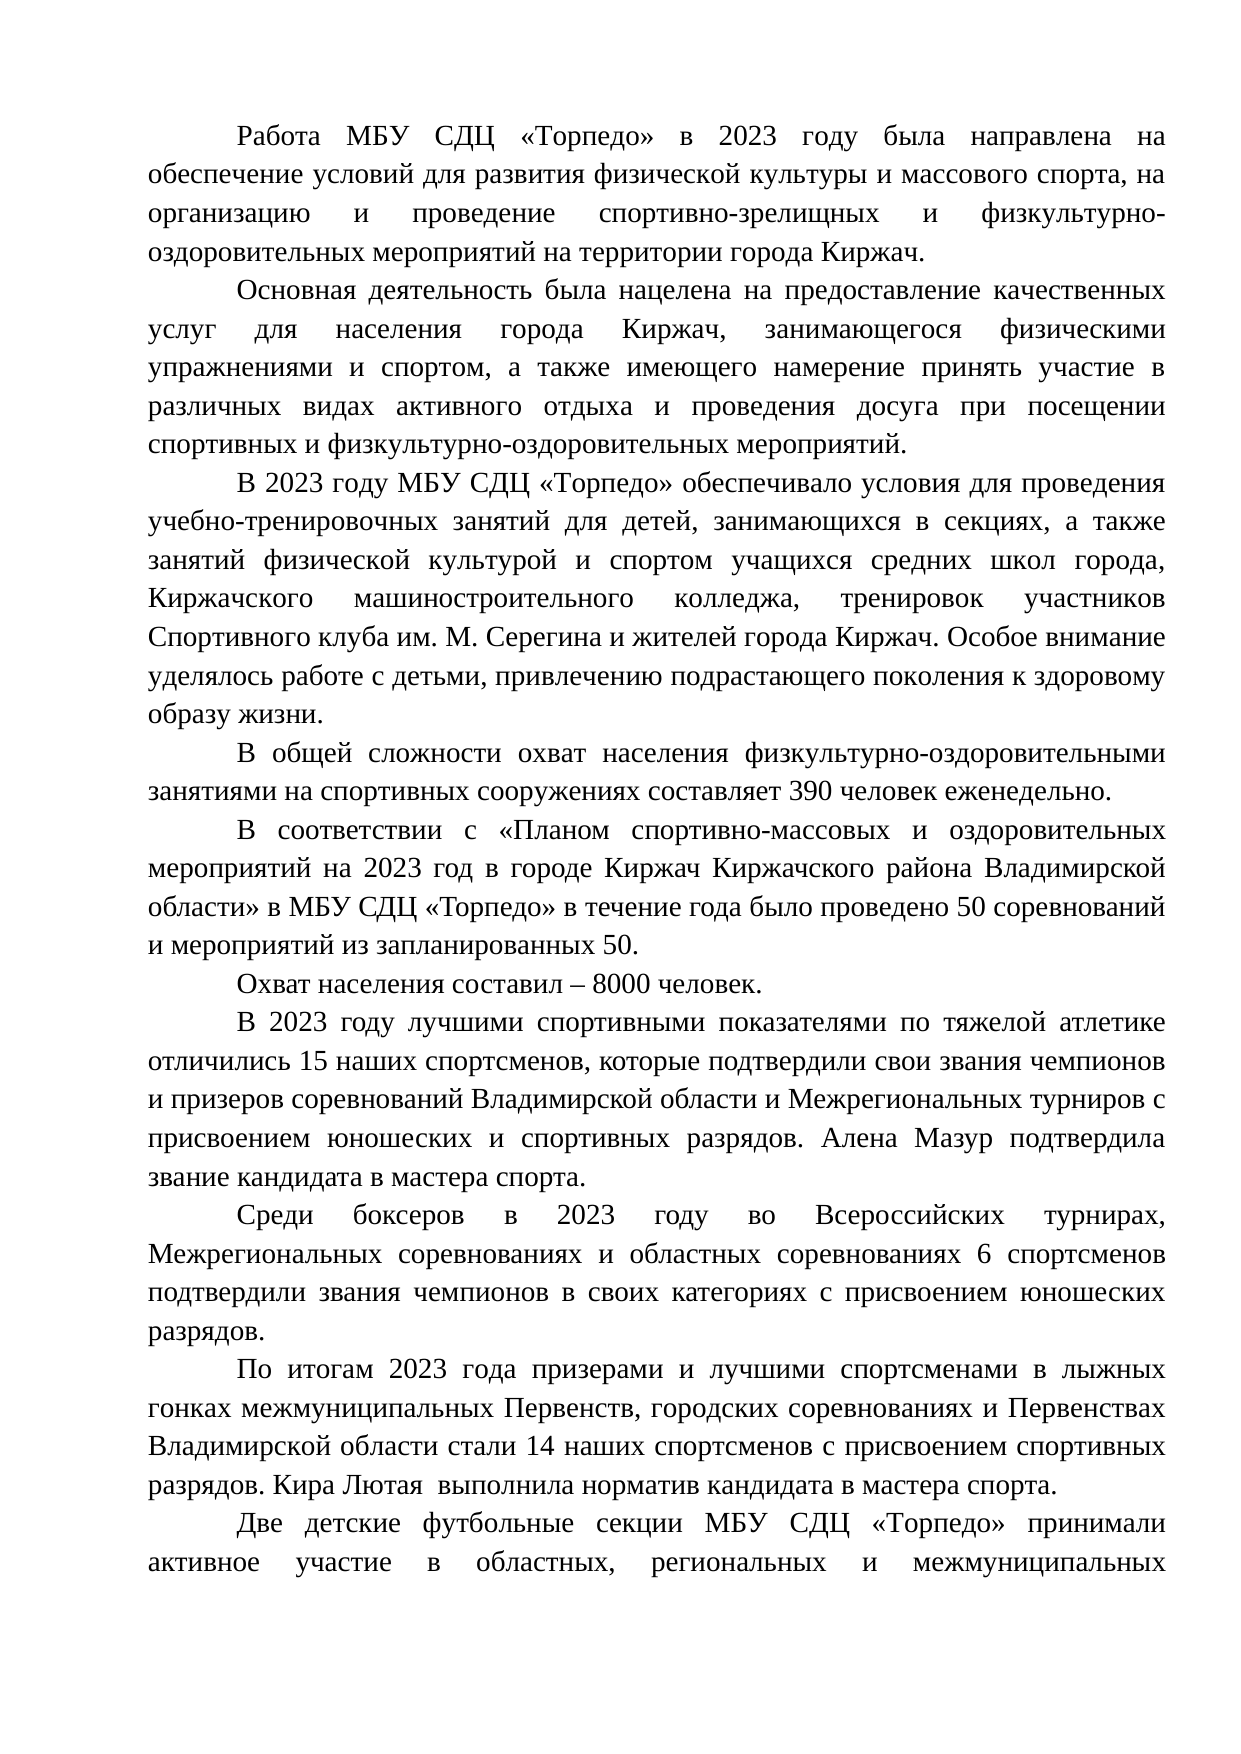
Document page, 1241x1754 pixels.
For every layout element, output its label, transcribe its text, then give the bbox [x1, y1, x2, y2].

text В 2023 году МБУ СДЦ «Торпедо» обеспечивало условия для проведения учебно-тренировочных занятий для детей, занимающихся в секциях, а также занятий физической культурой и спортом учащихся средних школ города, Киржачского машиностроительного колледжа, тренировок участников Спортивного клуба им. М. Серегина и жителей города Киржач. Особое внимание уделялось работе с детьми, привлечению подрастающего поколения к здоровому образу жизни. [148, 465, 1167, 730]
text В соответствии с «Планом спортивно-массовых и оздоровительных мероприятий на 2023 год в городе Киржач Киржачского района Владимирской области» в МБУ СДЦ «Торпедо» в течение года было проведено 50 соревнований и мероприятий из запланированных 50. [148, 812, 1167, 961]
text Основная деятельность была нацелена на предоставление качественных услуг для населения города Киржач, занимающегося физическими упражнениями и спортом, а также имеющего намерение принять участие в различных видах активного отдыха и проведения досуга при посещении спортивных и физкультурно-оздоровительных мероприятий. [148, 272, 1167, 460]
text В общей сложности охват населения физкультурно-оздоровительными занятиями на спортивных сооружениях составляет 390 человек еженедельно. [148, 735, 1167, 807]
text В 2023 году лучшими спортивными показателями по тяжелой атлетике отличились 15 наших спортсменов, которые подтвердили свои звания чемпионов и призеров соревнований Владимирской области и Межрегиональных турниров с присвоением юношеских и спортивных разрядов. Алена Мазур подтвердила звание кандидата в мастера спорта. [148, 1004, 1167, 1192]
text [148, 1506, 1167, 1578]
text По итогам 2023 года призерами и лучшими спортсменами в лыжных гонках межмуниципальных Первенств, городских соревнованиях и Первенствах Владимирской области стали 14 наших спортсменов с присвоением спортивных разрядов. Кира Лютая выполнила норматив кандидата в мастера спорта. [148, 1351, 1167, 1501]
text Работа МБУ СДЦ «Торпедо» в 2023 году была направлена на обеспечение условий для развития физической культуры и массового спорта, на организацию и проведение спортивно-зрелищных и физкультурно-оздоровительных мероприятий на территории города Киржач. [148, 118, 1167, 267]
text Охват населения составил – 8000 человек. [148, 966, 1167, 999]
text Среди боксеров в 2023 году во Всероссийских турнирах, Межрегиональных соревнованиях и областных соревнованиях 6 спортсменов подтвердили звания чемпионов в своих категориях с присвоением юношеских разрядов. [148, 1197, 1167, 1346]
